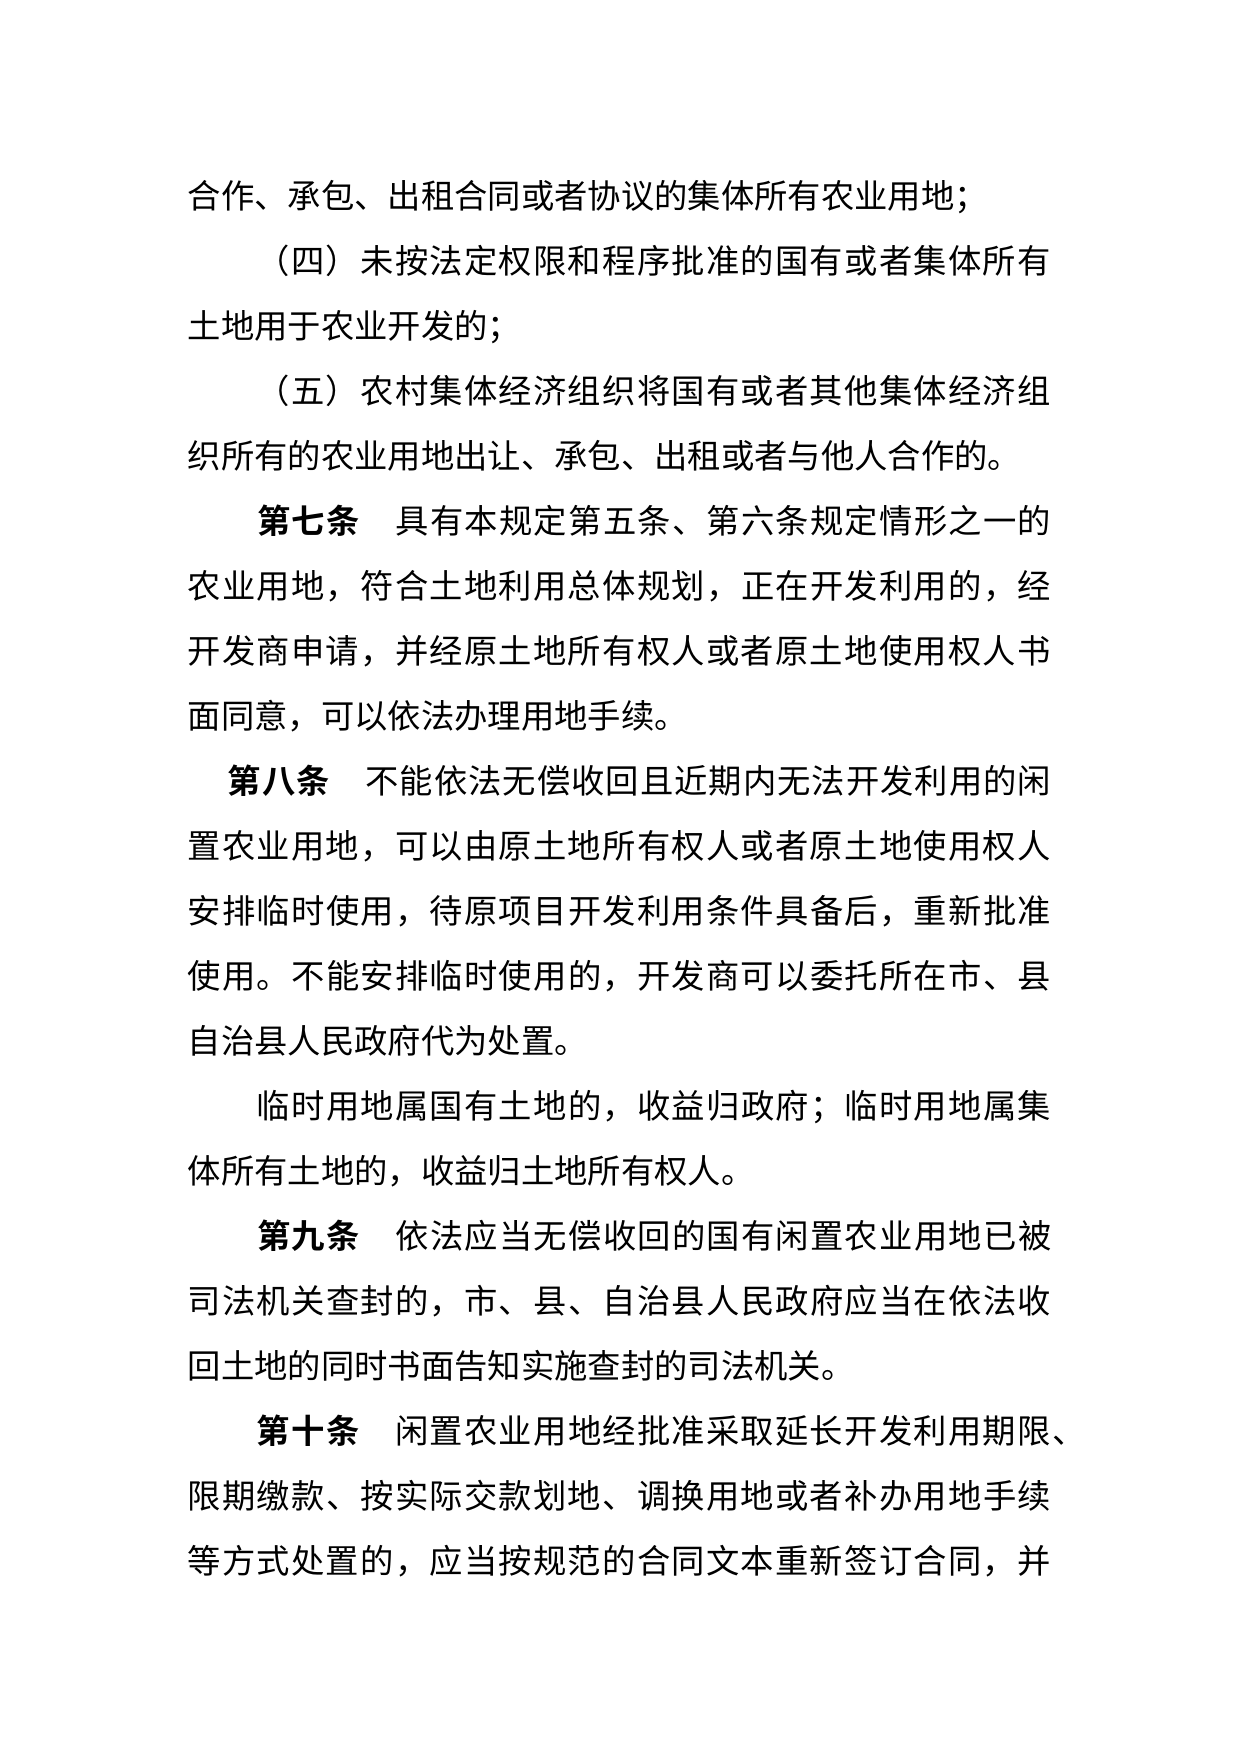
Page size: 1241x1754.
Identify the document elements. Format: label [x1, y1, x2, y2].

text [187, 747, 1053, 1592]
text [187, 162, 1053, 747]
